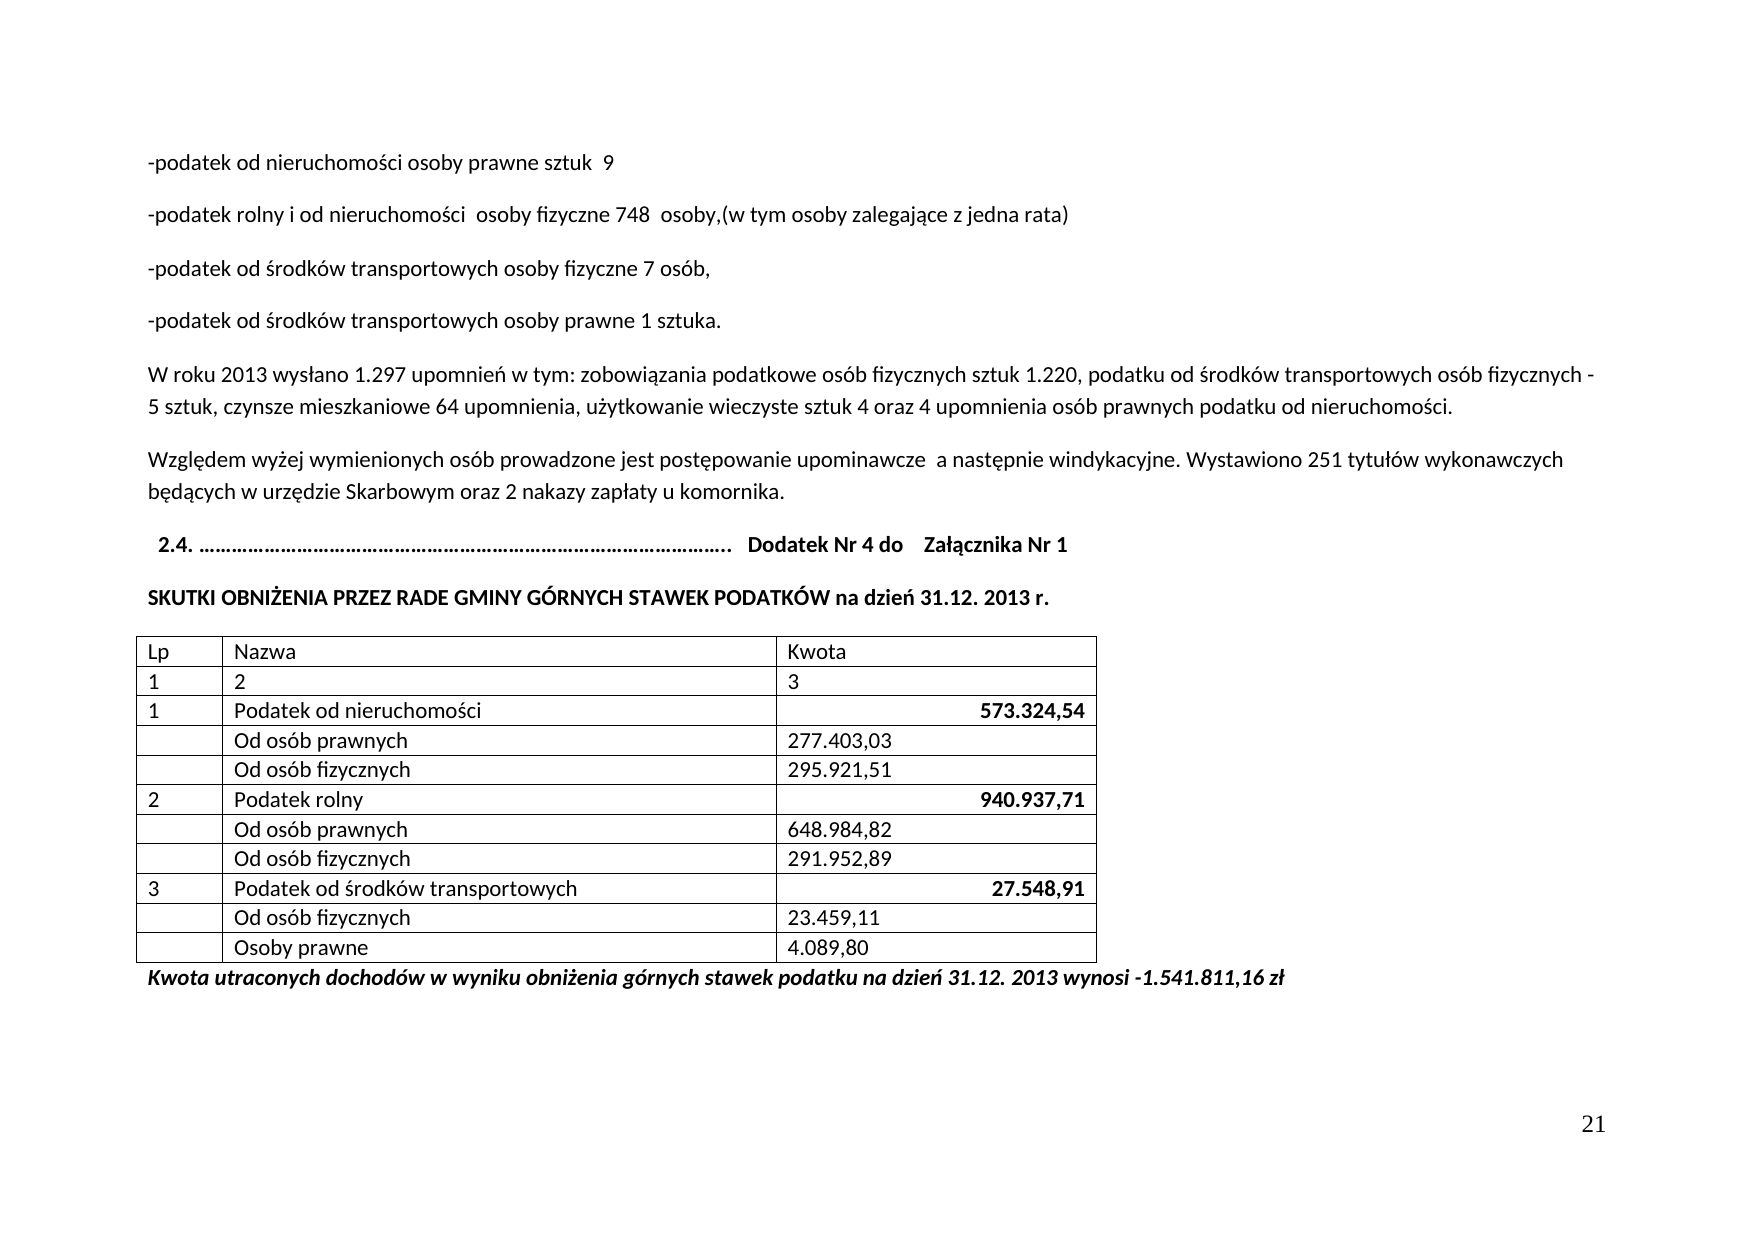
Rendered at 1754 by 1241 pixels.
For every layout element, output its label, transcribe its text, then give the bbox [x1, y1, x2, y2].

table_cell 27.548,91 [777, 874, 1096, 902]
table_cell [137, 904, 222, 932]
table_cell [137, 844, 222, 873]
text -podatek od środków transportowych osoby fizyczne 7 osób, [148, 254, 1606, 282]
text -podatek od nieruchomości osoby prawne sztuk 9 [148, 148, 1606, 176]
table_cell [137, 933, 222, 962]
table_header Nazwa [223, 637, 776, 666]
table_cell 23.459,11 [777, 904, 1096, 932]
table_cell 277.403,03 [777, 726, 1096, 754]
text W roku 2013 wysłano 1.297 upomnień w tym: zobowiązania podatkowe osób fizycznych sztuk 1.220, podatku od środków transportowych osób fizycznych -5 sztuk, czynsze mieszkaniowe 64 upomnienia, użytkowanie wieczyste sztuk 4 oraz 4 upomnienia osób prawnych podatku od nieruchomości. [148, 360, 1606, 420]
table_header Kwota [777, 637, 1096, 666]
table_cell 4.089,80 [777, 933, 1096, 962]
table_header Lp [137, 637, 222, 666]
text 2.4. …………………………………………………………………………………….. Dodatek Nr 4 do Załącznika Nr 1 [148, 530, 1606, 558]
table_cell 1 [137, 696, 222, 725]
table_cell [137, 726, 222, 754]
text Kwota utraconych dochodów w wyniku obniżenia górnych stawek podatku na dzień 31.12. 2013 wynosi -1.541.811,16 zł [148, 963, 1606, 991]
text -podatek rolny i od nieruchomości osoby fizyczne 748 osoby,(w tym osoby zalegające z jedna rata) [148, 201, 1606, 229]
table_cell 291.952,89 [777, 844, 1096, 873]
text -podatek od środków transportowych osoby prawne 1 sztuka. [148, 307, 1606, 335]
table_cell Od osób prawnych [223, 815, 776, 843]
table_cell 648.984,82 [777, 815, 1096, 843]
table_cell 2 [137, 785, 222, 814]
table_cell 295.921,51 [777, 756, 1096, 784]
table_cell 573.324,54 [777, 696, 1096, 725]
table_cell Podatek rolny [223, 785, 776, 814]
table_cell Od osób prawnych [223, 726, 776, 754]
table_cell Od osób fizycznych [223, 904, 776, 932]
table_cell Podatek od środków transportowych [223, 874, 776, 902]
table_cell 1 [137, 667, 222, 695]
table_cell Od osób fizycznych [223, 756, 776, 784]
table_cell Podatek od nieruchomości [223, 696, 776, 725]
table_cell Od osób fizycznych [223, 844, 776, 873]
text SKUTKI OBNIŻENIA PRZEZ RADE GMINY GÓRNYCH STAWEK PODATKÓW na dzień 31.12. 2013 r. [148, 583, 1606, 611]
table_cell 3 [137, 874, 222, 902]
table_cell [137, 756, 222, 784]
table_cell 940.937,71 [777, 785, 1096, 814]
table_cell 2 [223, 667, 776, 695]
text Względem wyżej wymienionych osób prowadzone jest postępowanie upominawcze a następnie windykacyjne. Wystawiono 251 tytułów wykonawczych będących w urzędzie Skarbowym oraz 2 nakazy zapłaty u komornika. [148, 445, 1606, 505]
table_cell Osoby prawne [223, 933, 776, 962]
table_cell 3 [777, 667, 1096, 695]
table_cell [137, 815, 222, 843]
